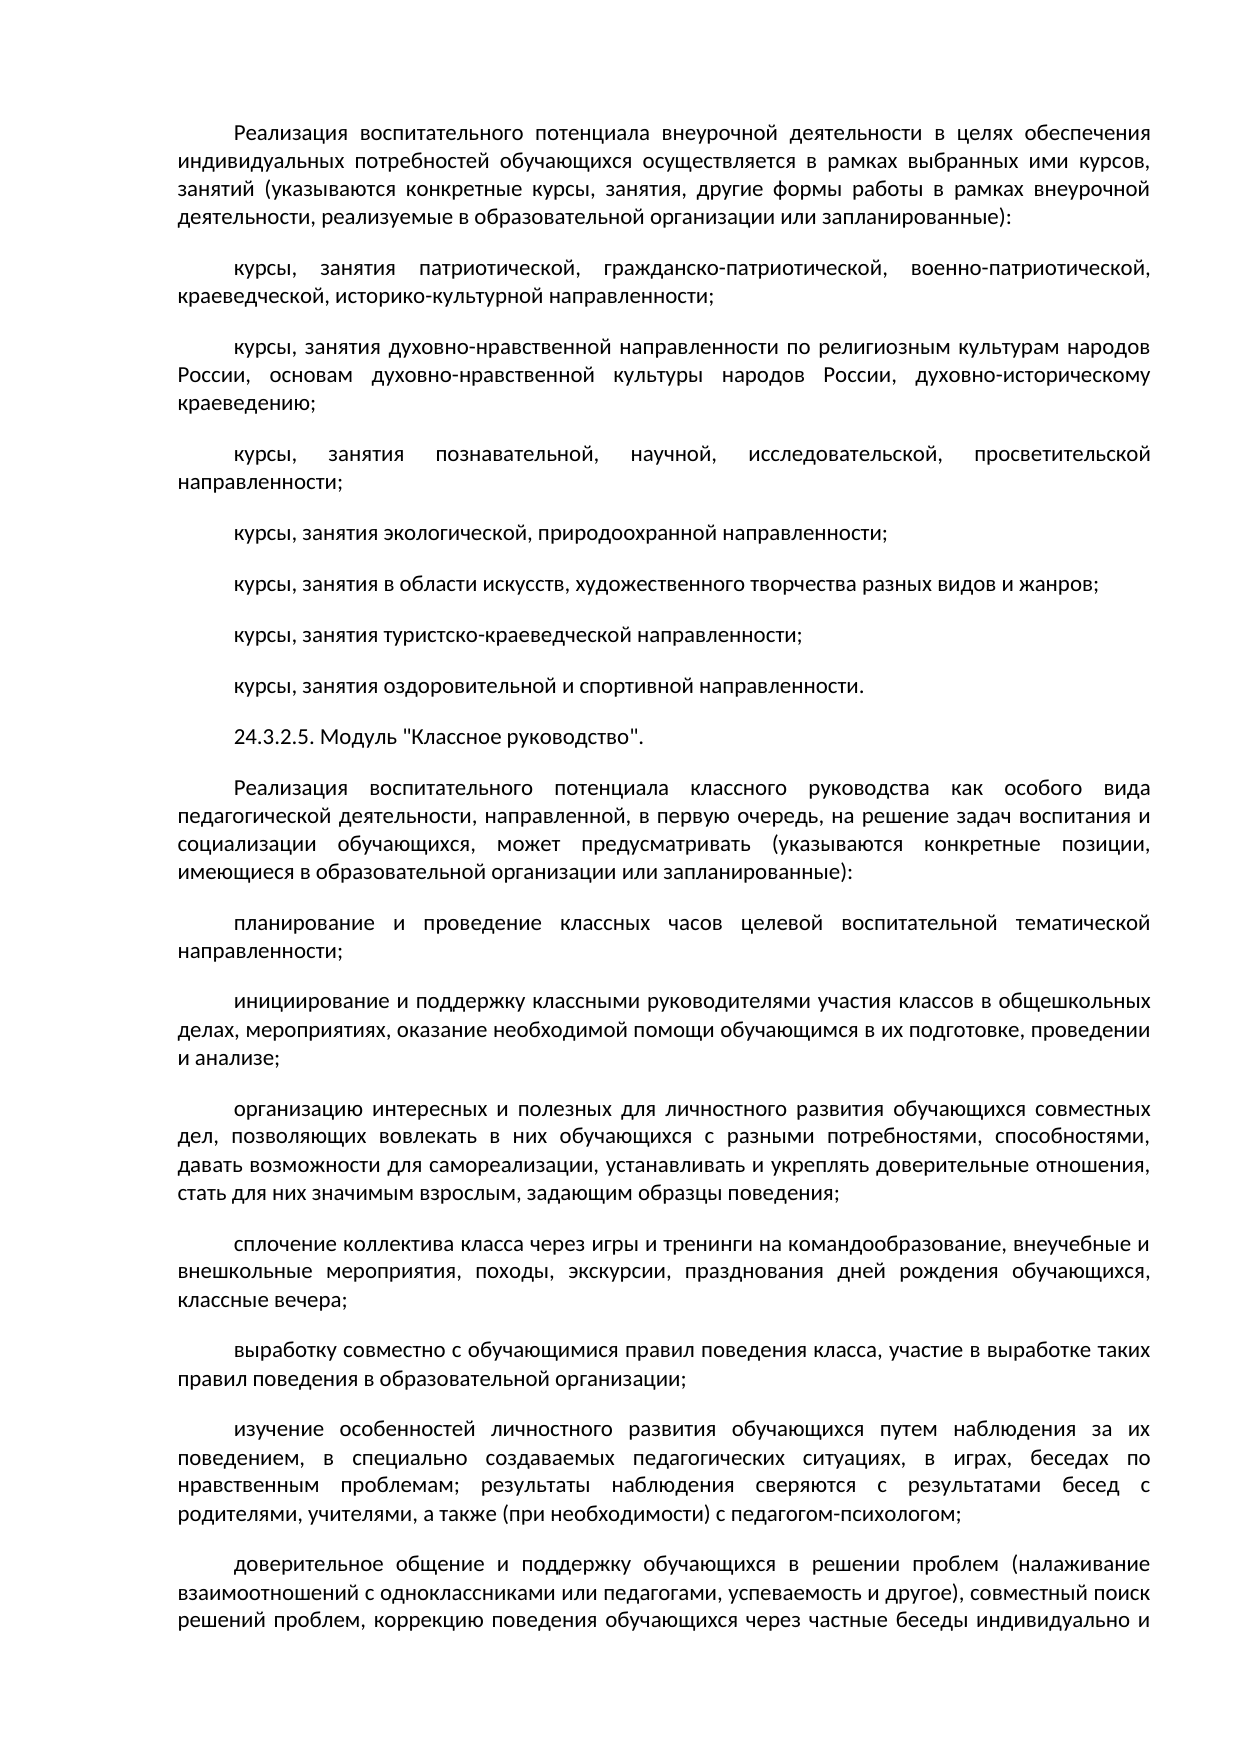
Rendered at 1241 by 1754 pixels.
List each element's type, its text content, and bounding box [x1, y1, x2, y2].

text курсы, занятия духовно-нравственной направленности по религиозным культурам народов России, основам духовно-нравственной культуры народов России, духовно-историческому краеведению; [177, 332, 1152, 416]
text инициирование и поддержку классными руководителями участия классов в общешкольных делах, мероприятиях, оказание необходимой помощи обучающимся в их подготовке, проведении и анализе; [177, 987, 1152, 1071]
text 24.3.2.5. Модуль "Классное руководство". [177, 722, 1152, 750]
text курсы, занятия туристско-краеведческой направленности; [177, 620, 1152, 648]
text планирование и проведение классных часов целевой воспитательной тематической направленности; [177, 908, 1152, 964]
text изучение особенностей личностного развития обучающихся путем наблюдения за их поведением, в специально создаваемых педагогических ситуациях, в играх, беседах по нравственным проблемам; результаты наблюдения сверяются с результатами бесед с родителями, учителями, а также (при необходимости) с педагогом-психологом; [177, 1414, 1152, 1527]
text Реализация воспитательного потенциала внеурочной деятельности в целях обеспечения индивидуальных потребностей обучающихся осуществляется в рамках выбранных ими курсов, занятий (указываются конкретные курсы, занятия, другие формы работы в рамках внеурочной деятельности, реализуемые в образовательной организации или запланированные): [177, 118, 1152, 230]
text курсы, занятия патриотической, гражданско-патриотической, военно-патриотической, краеведческой, историко-культурной направленности; [177, 253, 1152, 309]
text Реализация воспитательного потенциала классного руководства как особого вида педагогической деятельности, направленной, в первую очередь, на решение задач воспитания и социализации обучающихся, может предусматривать (указываются конкретные позиции, имеющиеся в образовательной организации или запланированные): [177, 773, 1152, 885]
text сплочение коллектива класса через игры и тренинги на командообразование, внеучебные и внешкольные мероприятия, походы, экскурсии, празднования дней рождения обучающихся, классные вечера; [177, 1229, 1152, 1313]
text курсы, занятия в области искусств, художественного творчества разных видов и жанров; [177, 569, 1152, 597]
text организацию интересных и полезных для личностного развития обучающихся совместных дел, позволяющих вовлекать в них обучающихся с разными потребностями, способностями, давать возможности для самореализации, устанавливать и укреплять доверительные отношения, стать для них значимым взрослым, задающим образцы поведения; [177, 1094, 1152, 1206]
text курсы, занятия экологической, природоохранной направленности; [177, 518, 1152, 546]
text выработку совместно с обучающимися правил поведения класса, участие в выработке таких правил поведения в образовательной организации; [177, 1336, 1152, 1392]
text курсы, занятия оздоровительной и спортивной направленности. [177, 671, 1152, 699]
text курсы, занятия познавательной, научной, исследовательской, просветительской направленности; [177, 439, 1152, 495]
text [177, 1549, 1152, 1634]
